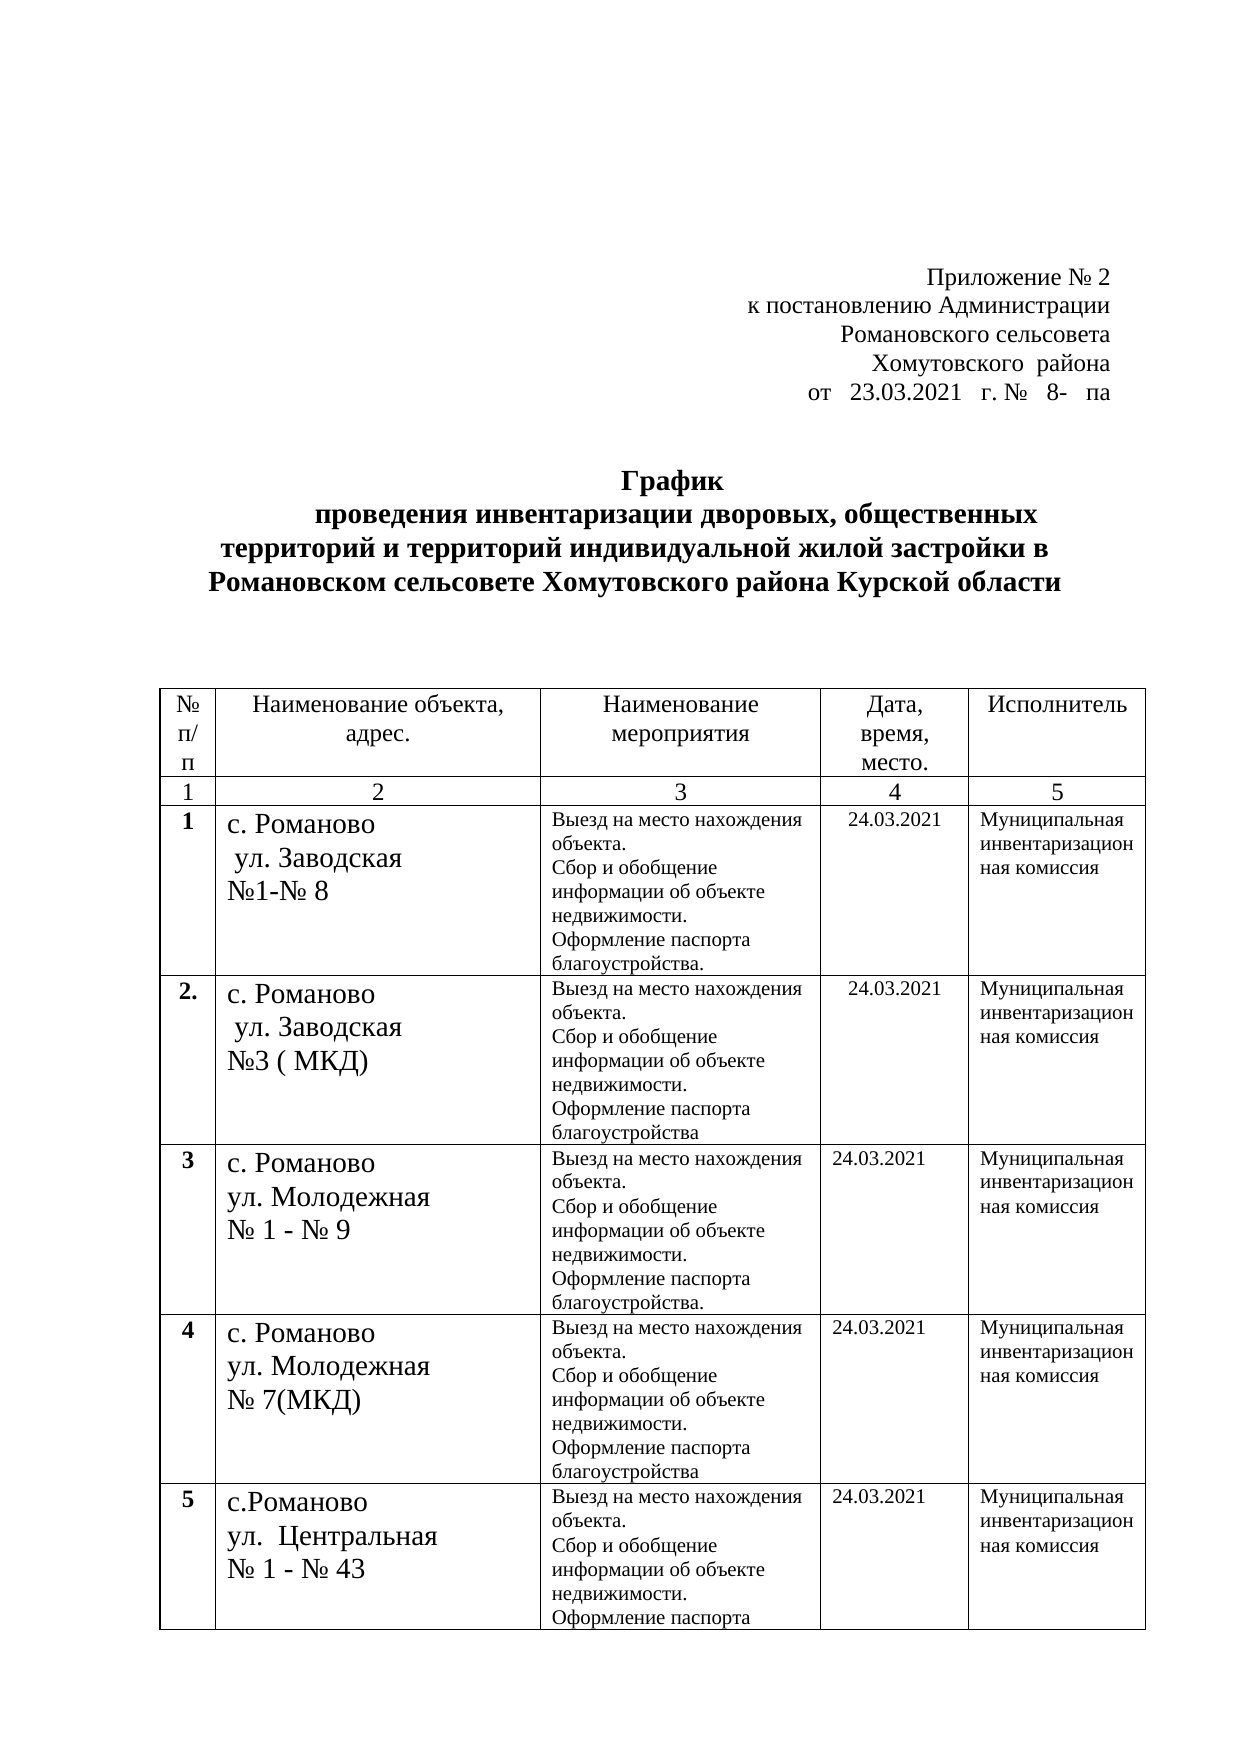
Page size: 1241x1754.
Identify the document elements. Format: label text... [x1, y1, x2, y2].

table_cell 2 [216, 777, 540, 805]
table_cell Муниципальная инвентаризационная комиссия [969, 1315, 1145, 1483]
table_cell 4 [821, 777, 968, 805]
text проведения инвентаризации дворовых, общественных территорий и территорий индивидуальной жилой застройки в Романовском сельсовете Хомутовского района Курской области [159, 497, 1110, 597]
table_cell 3 [161, 1145, 215, 1314]
table_cell 5 [969, 777, 1145, 805]
table_cell с. Романово ул. Молодежная № 7(МКД) [216, 1315, 540, 1483]
text Хомутовского района [159, 348, 1110, 377]
table_cell 3 [541, 777, 820, 805]
table_cell Муниципальная инвентаризационная комиссия [969, 976, 1145, 1144]
text от 23.03.2021 г. № 8- па [159, 377, 1110, 406]
table_cell Муниципальная инвентаризационная комиссия [969, 1145, 1145, 1314]
table_header Дата, время, место. [821, 689, 968, 776]
table_header Наименование объекта, адрес. [216, 689, 540, 776]
table_cell 24.03.2021 [821, 976, 968, 1144]
table_cell Муниципальная инвентаризационная комиссия [969, 806, 1145, 975]
text Приложение № 2 [159, 262, 1110, 291]
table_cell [216, 1484, 540, 1629]
table_cell с. Романово ул. Заводская №1-№ 8 [216, 806, 540, 975]
table_header Исполнитель [969, 689, 1145, 776]
table_cell с. Романово ул. Заводская №3 ( МКД) [216, 976, 540, 1144]
table_cell Выезд на место нахождения объекта. Сбор и обобщение информации об объекте недвижимости. Оформление паспорта благоустройства. [541, 806, 820, 975]
table_cell Выезд на место нахождения объекта. Сбор и обобщение информации об объекте недвижимости. Оформление паспорта благоустройства [541, 1315, 820, 1483]
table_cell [969, 1484, 1145, 1629]
table_cell 5 [161, 1484, 215, 1629]
table_cell Выезд на место нахождения объекта. Сбор и обобщение информации об объекте недвижимости. Оформление паспорта благоустройства. [541, 1145, 820, 1314]
table_cell 24.03.2021 [821, 1315, 968, 1483]
table_cell с. Романово ул. Молодежная № 1 - № 9 [216, 1145, 540, 1314]
text Романовского сельсовета [159, 319, 1110, 348]
table_cell 24.03.2021 [821, 1145, 968, 1314]
table_cell 1 [161, 806, 215, 975]
table_cell 2. [161, 976, 215, 1144]
table_header Наименование мероприятия [541, 689, 820, 776]
text к постановлению Администрации [159, 291, 1110, 319]
table_cell 24.03.2021 [821, 1484, 968, 1629]
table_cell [541, 1484, 820, 1629]
table_cell 1 [161, 777, 215, 805]
table_cell Выезд на место нахождения объекта. Сбор и обобщение информации об объекте недвижимости. Оформление паспорта благоустройства [541, 976, 820, 1144]
table_cell 4 [161, 1315, 215, 1483]
table_cell 24.03.2021 [821, 806, 968, 975]
table_header №п/п [161, 689, 215, 776]
text График [159, 463, 1110, 497]
